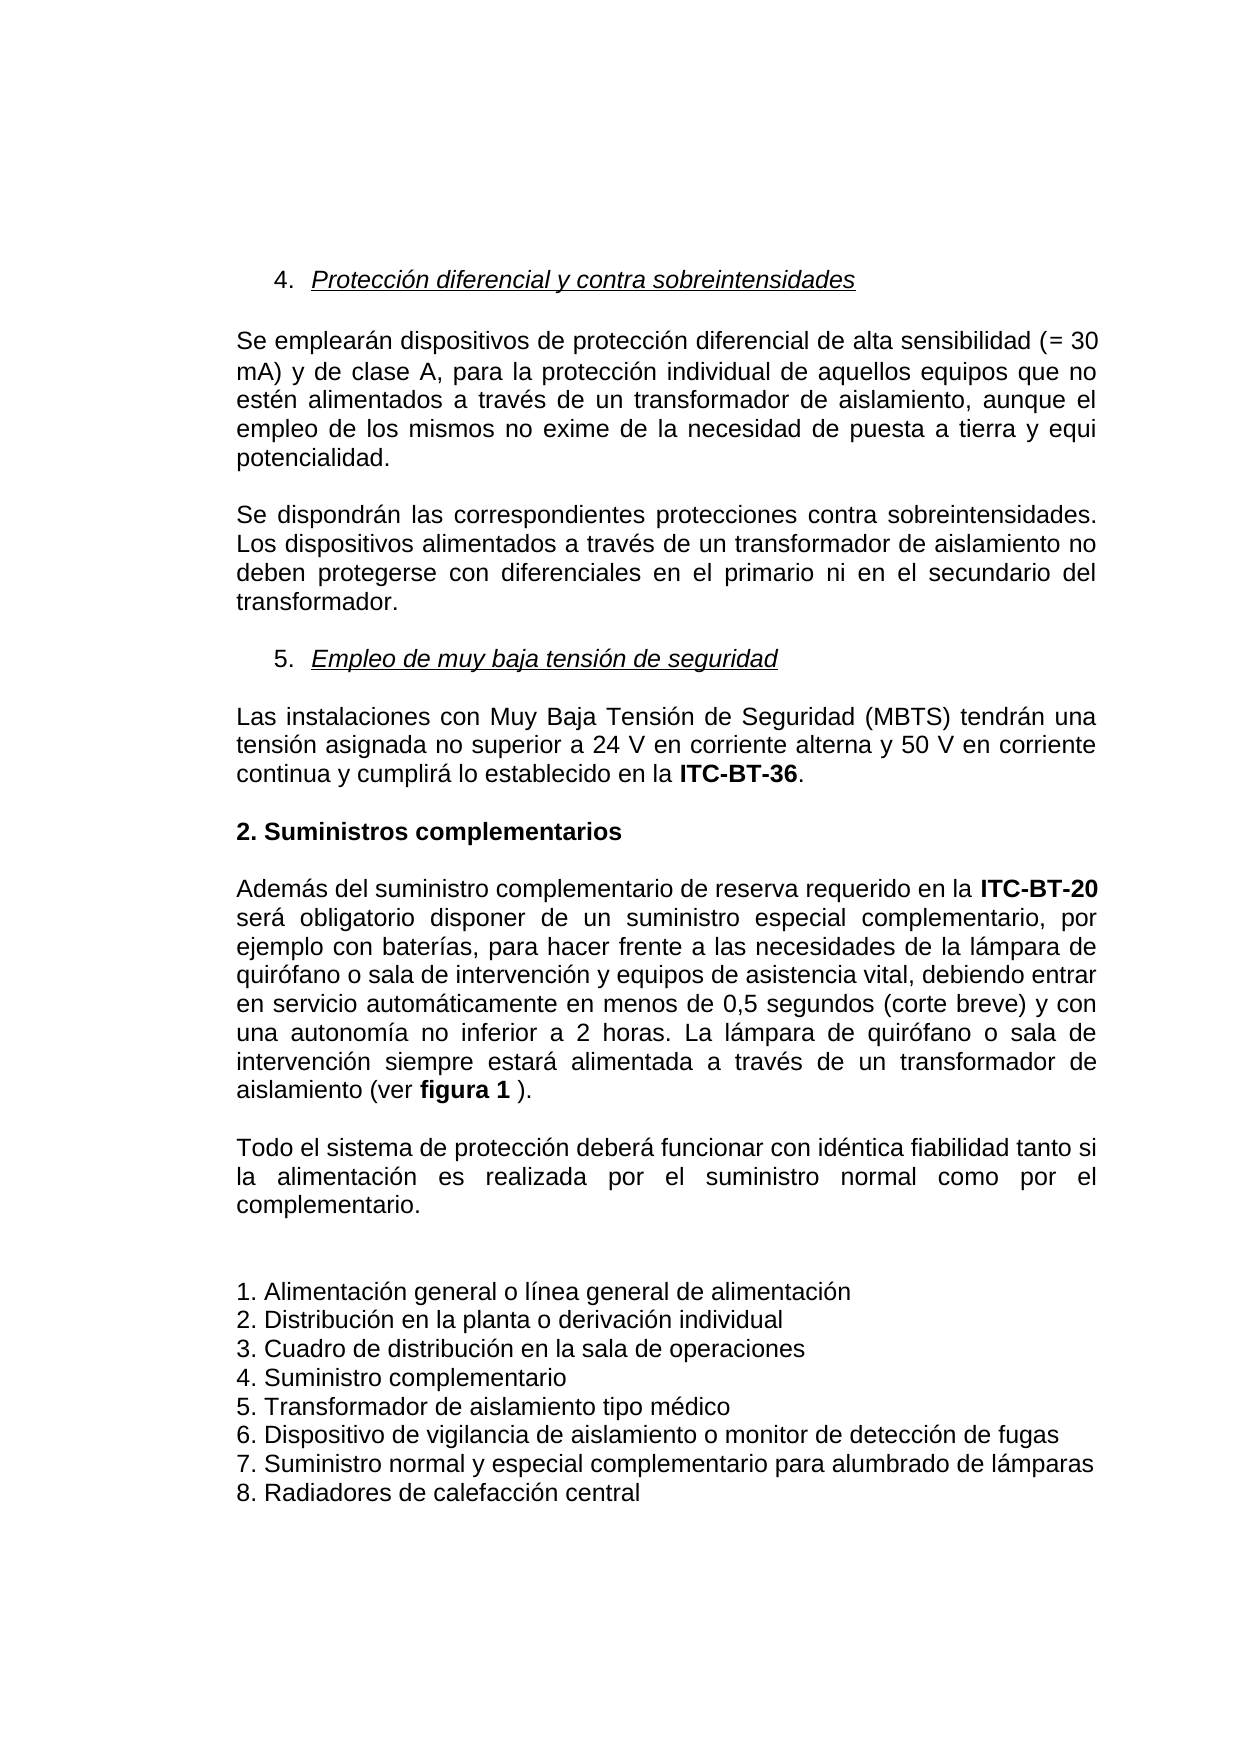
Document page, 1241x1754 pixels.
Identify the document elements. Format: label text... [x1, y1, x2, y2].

text 2. Distribución en la planta o derivación individual [236, 1305, 1098, 1334]
text 8. Radiadores de calefacción central [236, 1478, 1098, 1507]
text 1. Alimentación general o línea general de alimentación [236, 1277, 1098, 1305]
text 2. Suministros complementarios [236, 817, 1098, 845]
text 7. Suministro normal y especial complementario para alumbrado de lámparas [236, 1449, 1098, 1478]
list Protección diferencial y contra sobreintensidades [274, 265, 1098, 294]
text Se emplearán dispositivos de protección diferencial de alta sensibilidad (= 30 mA) y de clase A, para la protección individual de aquellos equipos que no estén alimentados a través de un transformador de aislamiento, aunque el empleo de los mismos no exime de la necesidad de puesta a tierra y equi potencialidad. [236, 322, 1098, 472]
text Todo el sistema de protección deberá funcionar con idéntica fiabilidad tanto si la alimentación es realizada por el suministro normal como por el complementario. [236, 1133, 1098, 1219]
text 3. Cuadro de distribución en la sala de operaciones [236, 1334, 1098, 1363]
text Se dispondrán las correspondientes protecciones contra sobreintensidades. Los dispositivos alimentados a través de un transformador de aislamiento no deben protegerse con diferenciales en el primario ni en el secundario del transformador. [236, 500, 1098, 615]
text 5. Transformador de aislamiento tipo médico [236, 1392, 1098, 1420]
text Las instalaciones con Muy Baja Tensión de Seguridad (MBTS) tendrán una tensión asignada no superior a 24 V en corriente alterna y 50 V en corriente continua y cumplirá lo establecido en la ITC-BT-36. [236, 702, 1098, 788]
list Empleo de muy baja tensión de seguridad [274, 644, 1098, 673]
text 6. Dispositivo de vigilancia de aislamiento o monitor de detección de fugas [236, 1420, 1098, 1449]
text Además del suministro complementario de reserva requerido en la ITC-BT-20 será obligatorio disponer de un suministro especial complementario, por ejemplo con baterías, para hacer frente a las necesidades de la lámpara de quirófano o sala de intervención y equipos de asistencia vital, debiendo entrar en servicio automáticamente en menos de 0,5 segundos (corte breve) y con una autonomía no inferior a 2 horas. La lámpara de quirófano o sala de intervención siempre estará alimentada a través de un transformador de aislamiento (ver figura 1 ). [236, 874, 1098, 1104]
text 4. Suministro complementario [236, 1363, 1098, 1392]
